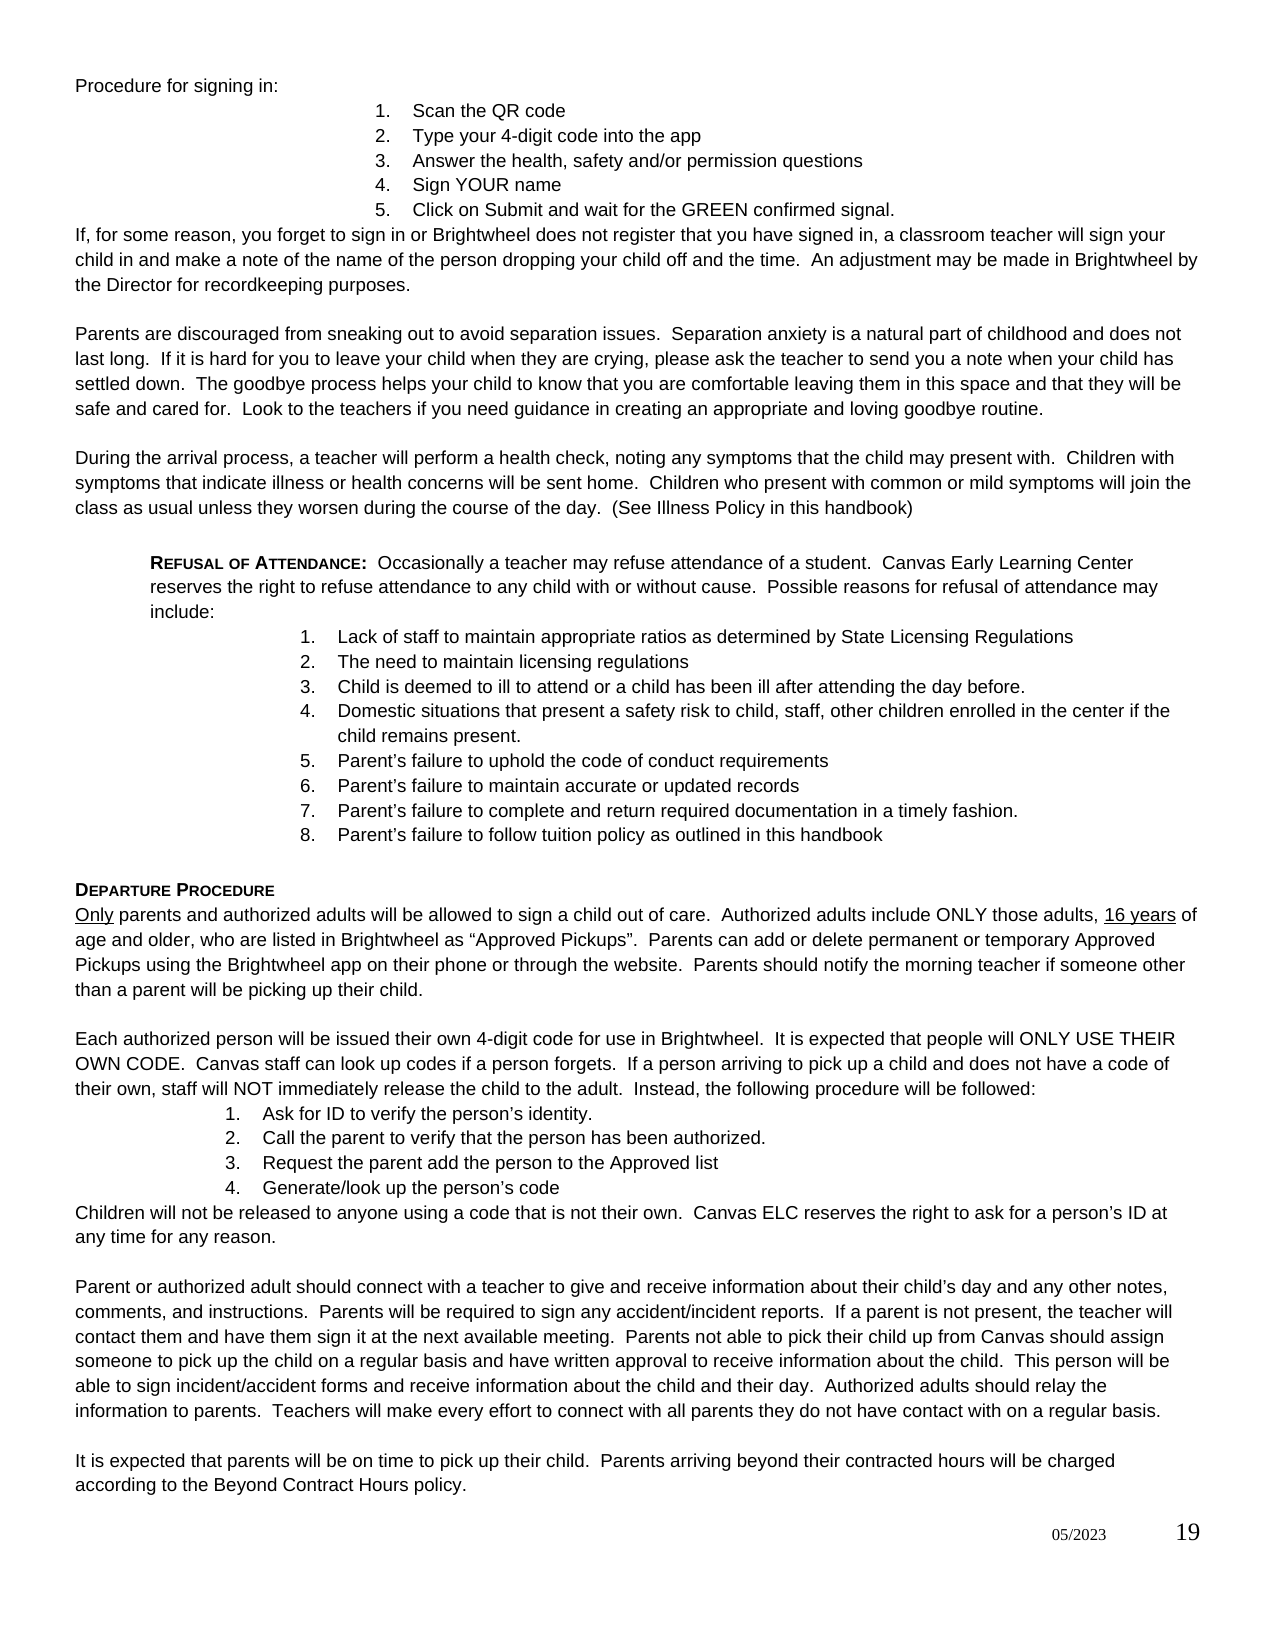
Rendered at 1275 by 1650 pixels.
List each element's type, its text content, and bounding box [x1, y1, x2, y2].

list Ask for ID to verify the person’s identity. [225, 1102, 1200, 1124]
list Sign YOUR name [375, 174, 1200, 196]
text Only parents and authorized adults will be allowed to sign a child out of care. Authorized adults include ONLY those adults, 16 years of age and older, who are listed in Brightwheel as “Approved Pickups”. Parents can add or delete permanent or temporary Approved Pickups using the Brightwheel app on their phone or through the website. Parents should notify the morning teacher if someone other than a parent will be picking up their child. [75, 904, 1200, 1000]
list Type your 4-digit code into the app [375, 124, 1200, 146]
list Request the parent add the person to the Approved list [225, 1152, 1200, 1173]
list Parent’s failure to complete and return required documentation in a timely fashion. [300, 799, 1200, 821]
text It is expected that parents will be on time to pick up their child. Parents arriving beyond their contracted hours will be charged according to the Beyond Contract Hours policy. [75, 1449, 1200, 1496]
text Children will not be released to anyone using a code that is not their own. Canvas ELC reserves the right to ask for a person’s ID at any time for any reason. [75, 1201, 1200, 1248]
list The need to maintain licensing regulations [300, 651, 1200, 672]
subtitle Departure Procedure [75, 879, 1200, 901]
text During the arrival process, a teacher will perform a health check, noting any symptoms that the child may present with. Children with symptoms that indicate illness or health concerns will be sent home. Children who present with common or mild symptoms will join the class as usual unless they worsen during the course of the day. (See Illness Policy in this handbook) [75, 447, 1200, 518]
text Procedure for signing in: [75, 75, 1200, 97]
list Answer the health, safety and/or permission questions [375, 149, 1200, 171]
list Generate/look up the person’s code [225, 1177, 1200, 1198]
list Child is deemed to ill to attend or a child has been ill after attending the day before. [300, 675, 1200, 697]
text Refusal of Attendance: Occasionally a teacher may refuse attendance of a student. Canvas Early Learning Center reserves the right to refuse attendance to any child with or without cause. Possible reasons for refusal of attendance may include: [150, 551, 1200, 623]
list Scan the QR code [375, 100, 1200, 121]
list Parent’s failure to maintain accurate or updated records [300, 774, 1200, 796]
text Each authorized person will be issued their own 4-digit code for use in Brightwheel. It is expected that people will ONLY USE THEIR OWN CODE. Canvas staff can look up codes if a person forgets. If a person arriving to pick up a child and does not have a code of their own, staff will NOT immediately release the child to the adult. Instead, the following procedure will be followed: [75, 1028, 1200, 1099]
text Parents are discouraged from sneaking out to avoid separation issues. Separation anxiety is a natural part of childhood and does not last long. If it is hard for you to leave your child when they are crying, please ask the teacher to send you a note when your child has settled down. The goodbye process helps your child to know that you are comfortable leaving them in this space and that they will be safe and cared for. Look to the teachers if you need guidance in creating an appropriate and loving goodbye routine. [75, 323, 1200, 419]
text Parent or authorized adult should connect with a teacher to give and receive information about their child’s day and any other notes, comments, and instructions. Parents will be required to sign any accident/incident reports. If a parent is not present, the teacher will contact them and have them sign it at the next available meeting. Parents not able to pick their child up from Canvas should assign someone to pick up the child on a regular basis and have written approval to receive information about the child. This person will be able to sign incident/accident forms and receive information about the child and their day. Authorized adults should relay the information to parents. Teachers will make every effort to connect with all parents they do not have contact with on a regular basis. [75, 1276, 1200, 1421]
list Click on Submit and wait for the GREEN confirmed signal. [375, 199, 1200, 221]
list Call the parent to verify that the person has been authorized. [225, 1127, 1200, 1149]
list Domestic situations that present a safety risk to child, staff, other children enrolled in the center if the child remains present. [300, 700, 1200, 747]
text If, for some reason, you forget to sign in or Brightwheel does not register that you have signed in, a classroom teacher will sign your child in and make a note of the name of the person dropping your child off and the time. An adjustment may be made in Brightwheel by the Director for recordkeeping purposes. [75, 224, 1200, 295]
list Parent’s failure to uphold the code of conduct requirements [300, 750, 1200, 771]
list Lack of staff to maintain appropriate ratios as determined by State Licensing Regulations [300, 626, 1200, 647]
list Parent’s failure to follow tuition policy as outlined in this handbook [300, 824, 1200, 846]
